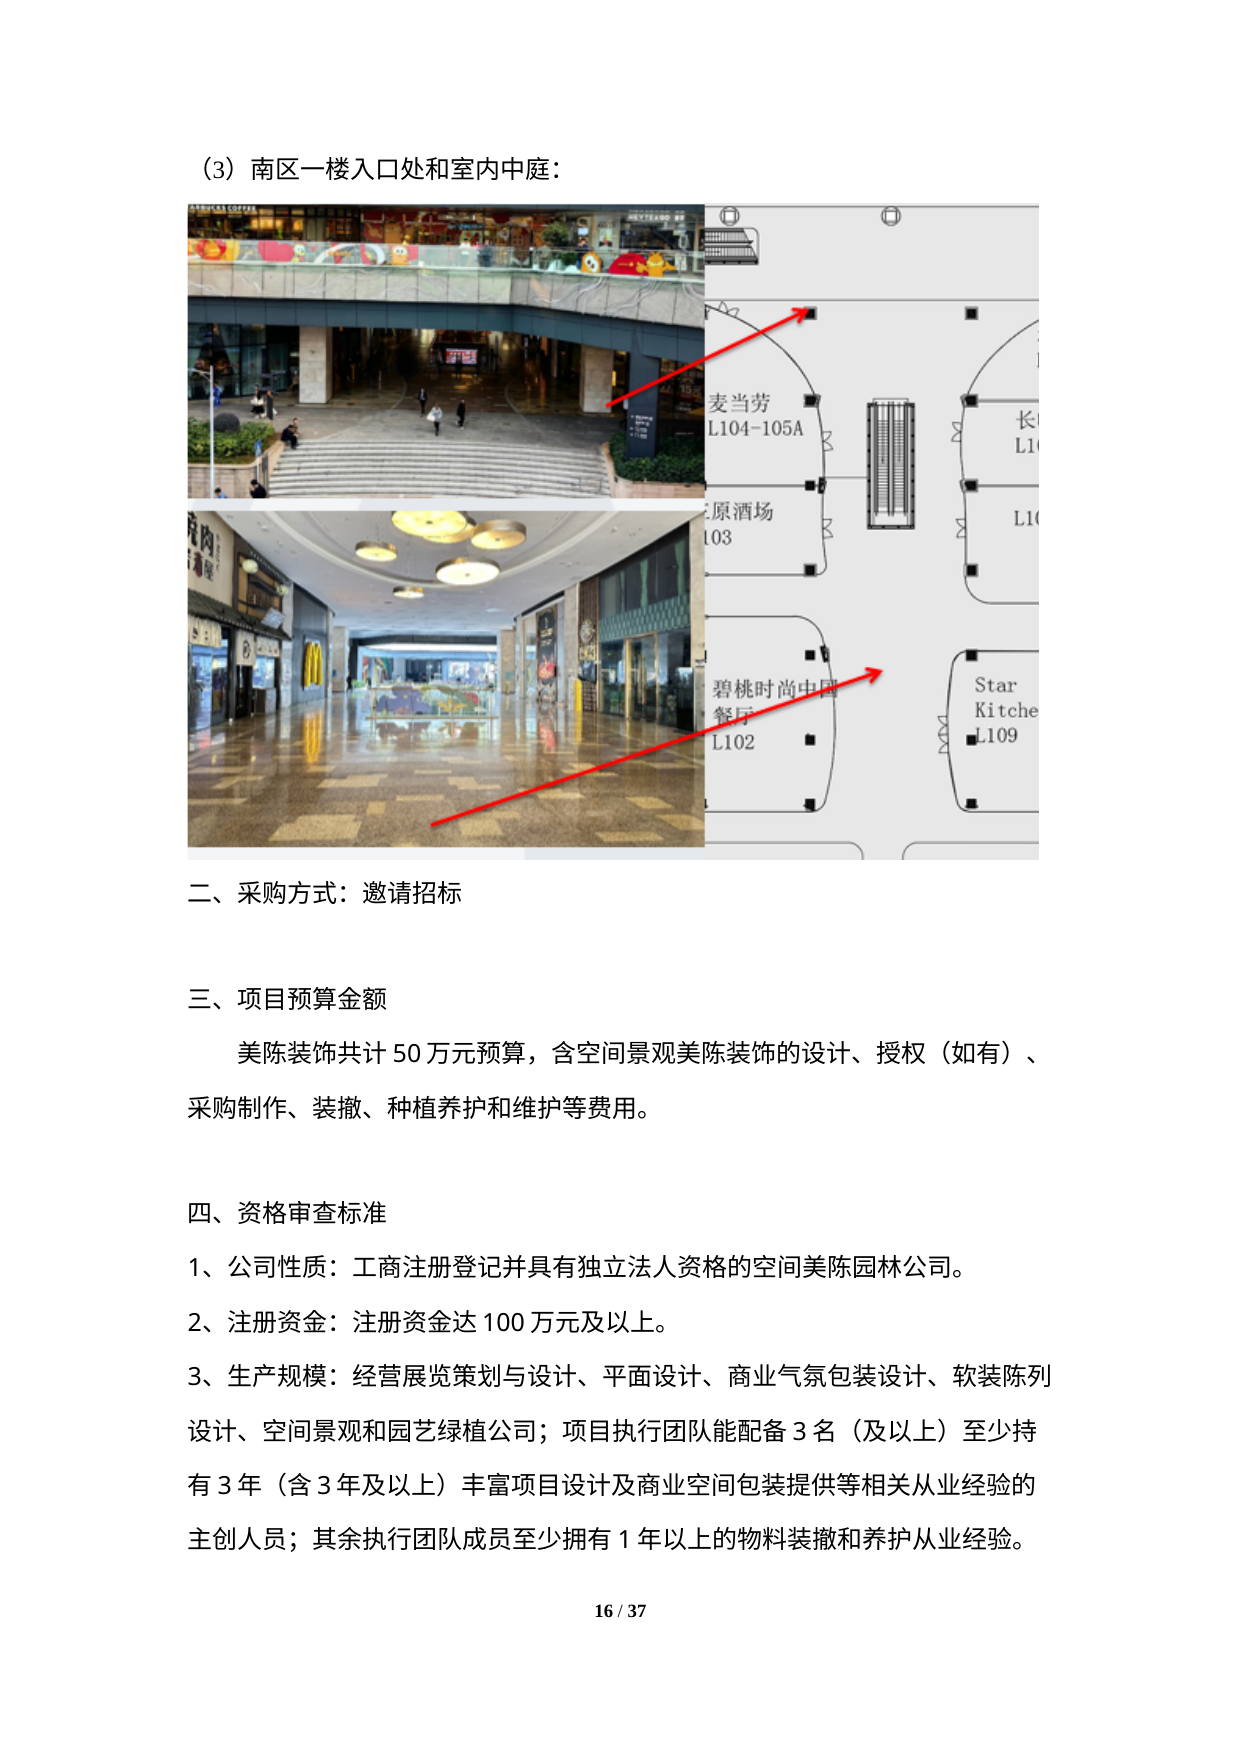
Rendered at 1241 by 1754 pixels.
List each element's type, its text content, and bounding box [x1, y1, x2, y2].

text 美陈装饰共计50万元预算，含空间景观美陈装饰的设计、授权（如有）、采购制作、装撤、种植养护和维护等费用。 [187, 1034, 1053, 1124]
text 四、资格审查标准 [187, 1193, 1053, 1230]
picture [187, 203, 1039, 860]
text 3、生产规模：经营展览策划与设计、平面设计、商业气氛包装设计、软装陈列设计、空间景观和园艺绿植公司；项目执行团队能配备3名（及以上）至少持有3年（含3年及以上）丰富项目设计及商业空间包装提供等相关从业经验的主创人员；其余执行团队成员至少拥有1年以上的物料装撤和养护从业经验。 [187, 1357, 1053, 1556]
text 2、注册资金：注册资金达100万元及以上。 [187, 1302, 1053, 1338]
text 三、项目预算金额 [187, 979, 1053, 1016]
text 1、公司性质：工商注册登记并具有独立法人资格的空间美陈园林公司。 [187, 1248, 1053, 1284]
text 二、采购方式：邀请招标 [187, 874, 1053, 910]
